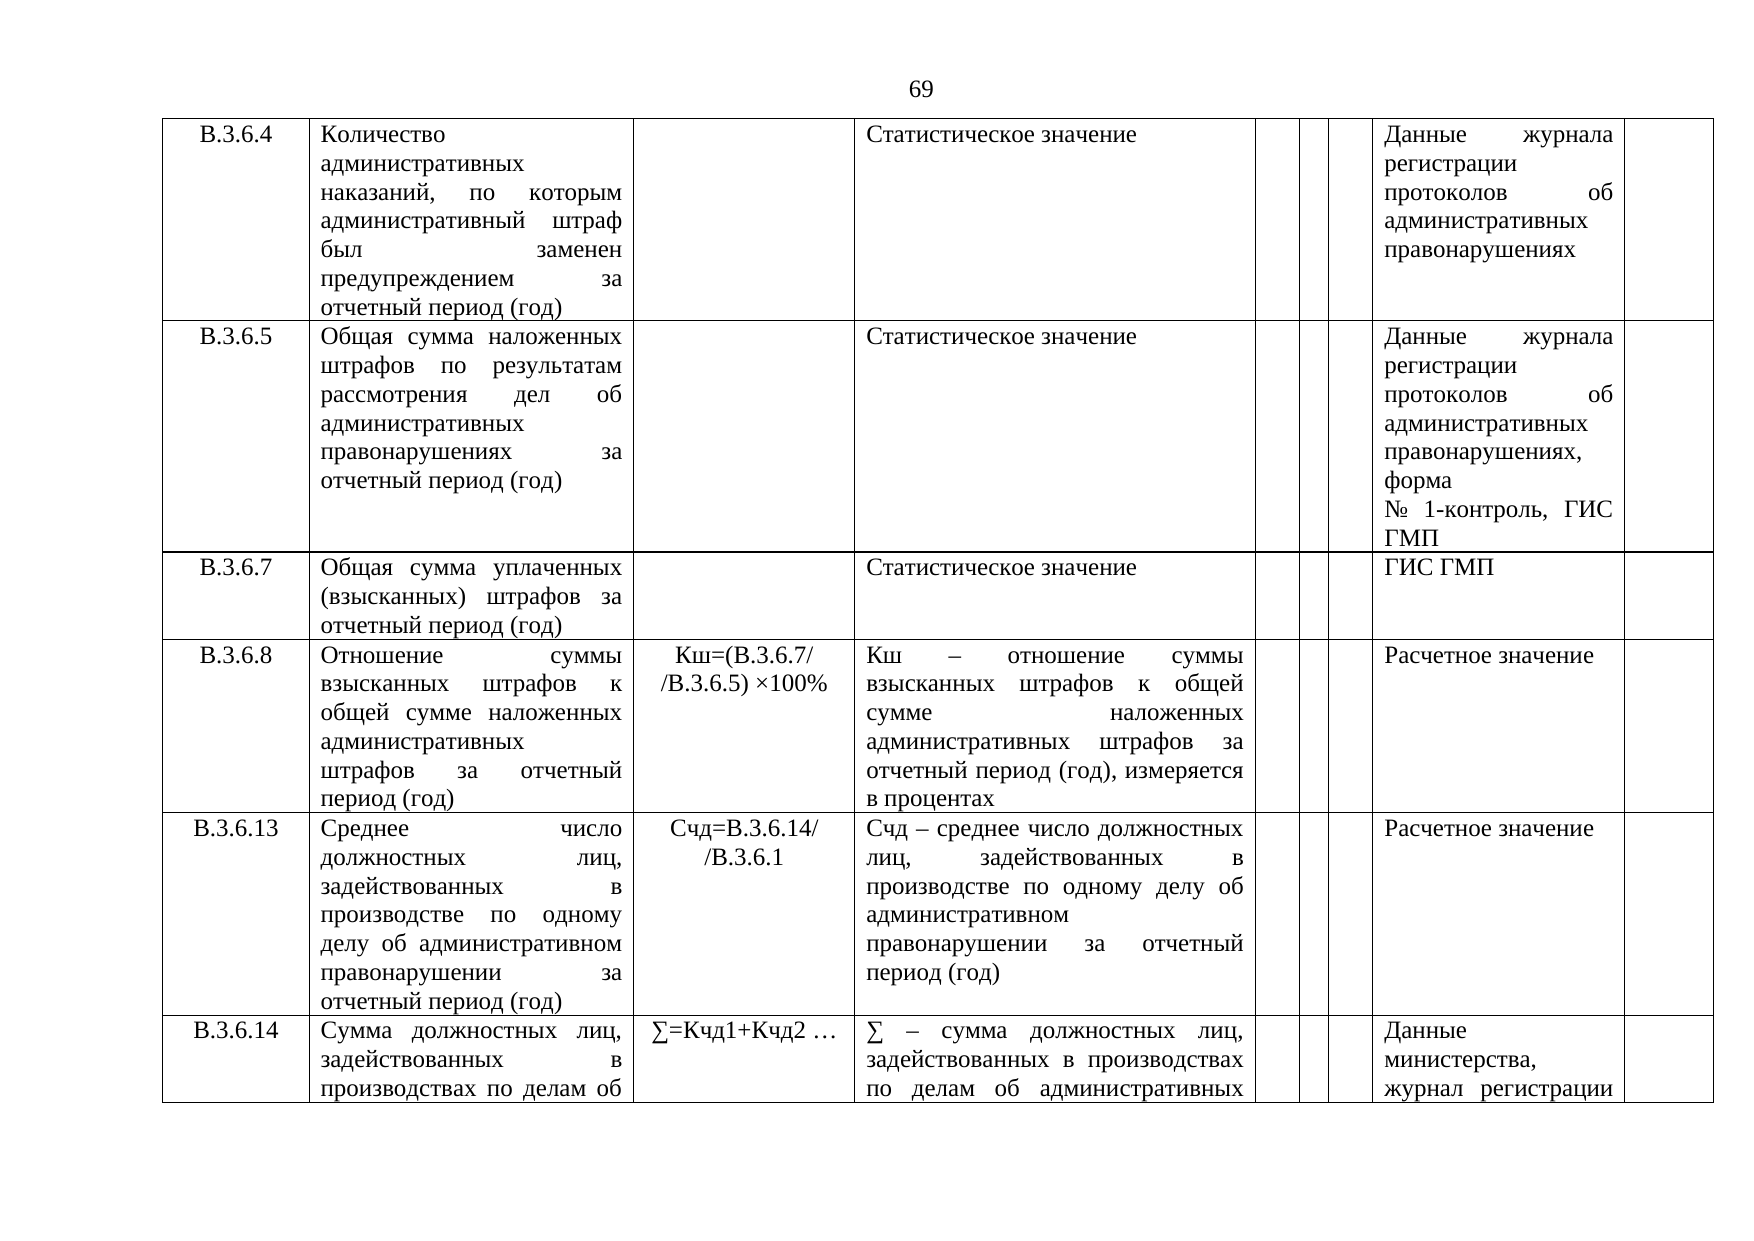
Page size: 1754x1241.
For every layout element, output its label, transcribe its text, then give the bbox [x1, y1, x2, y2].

table_cell [1256, 321, 1299, 551]
table_cell Среднее число должностных лиц, задействованных в производстве по одному делу об административном правонарушении за отчетный период (год) [310, 813, 633, 1014]
table_cell В.3.6.8 [163, 640, 309, 812]
table_cell [1300, 813, 1328, 1014]
table_cell Общая сумма наложенных штрафов по результатам рассмотрения дел об административных правонарушениях за отчетный период (год) [310, 321, 633, 551]
table_cell ГИС ГМП [1373, 553, 1624, 639]
table_cell [1329, 553, 1372, 639]
table_cell В.3.6.14 [163, 1016, 309, 1102]
table_cell [1329, 119, 1372, 320]
table_cell [634, 119, 854, 320]
table_cell В.3.6.5 [163, 321, 309, 551]
table_cell Статистическое значение [855, 321, 1255, 551]
table_cell Кш=(В.3.6.7/ /В.3.6.5) ×100% [634, 640, 854, 812]
table_cell [1625, 321, 1713, 551]
table_cell Общая сумма уплаченных (взысканных) штрафов за отчетный период (год) [310, 553, 633, 639]
table_cell В.3.6.4 [163, 119, 309, 320]
table_cell Отношение суммы взысканных штрафов к общей сумме наложенных административных штрафов за отчетный период (год) [310, 640, 633, 812]
table_cell [1329, 813, 1372, 1014]
table_cell [1300, 1016, 1328, 1102]
table_cell Счд – среднее число должностных лиц, задействованных в производстве по одному делу об административном правонарушении за отчетный период (год) [855, 813, 1255, 1014]
table_cell Счд=В.3.6.14/ /В.3.6.1 [634, 813, 854, 1014]
table_cell [1329, 321, 1372, 551]
table_cell Количество административных наказаний, по которым административный штраф был заменен предупреждением за отчетный период (год) [310, 119, 633, 320]
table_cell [310, 1016, 633, 1102]
table_cell Данные журнала регистрации протоколов об административных правонарушениях, форма № 1-контроль, ГИС ГМП [1373, 321, 1624, 551]
table_cell [1300, 640, 1328, 812]
table_cell [1625, 640, 1713, 812]
table_cell [1300, 553, 1328, 639]
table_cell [855, 1016, 1255, 1102]
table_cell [1373, 119, 1624, 320]
table_cell [1256, 1016, 1299, 1102]
table_cell [1256, 119, 1299, 320]
table_cell [1625, 119, 1713, 320]
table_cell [1373, 1016, 1624, 1102]
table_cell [855, 119, 1255, 320]
table_cell [1300, 119, 1328, 320]
table_cell В.3.6.13 [163, 813, 309, 1014]
table_cell [1300, 321, 1328, 551]
table_cell [1329, 1016, 1372, 1102]
table_cell [1256, 813, 1299, 1014]
table_cell Кш – отношение суммы взысканных штрафов к общей сумме наложенных административных штрафов за отчетный период (год), измеряется в процентах [855, 640, 1255, 812]
table_cell Расчетное значение [1373, 813, 1624, 1014]
table_cell В.3.6.7 [163, 553, 309, 639]
table_cell [1625, 813, 1713, 1014]
table_cell [1625, 553, 1713, 639]
table_cell [1256, 640, 1299, 812]
table_cell [634, 553, 854, 639]
table_cell [1625, 1016, 1713, 1102]
table_cell ∑=Кчд1+Кчд2 … [634, 1016, 854, 1102]
table_cell Статистическое значение [855, 553, 1255, 639]
table_cell [1256, 553, 1299, 639]
table_cell [1329, 640, 1372, 812]
table_cell [634, 321, 854, 551]
table_cell Расчетное значение [1373, 640, 1624, 812]
